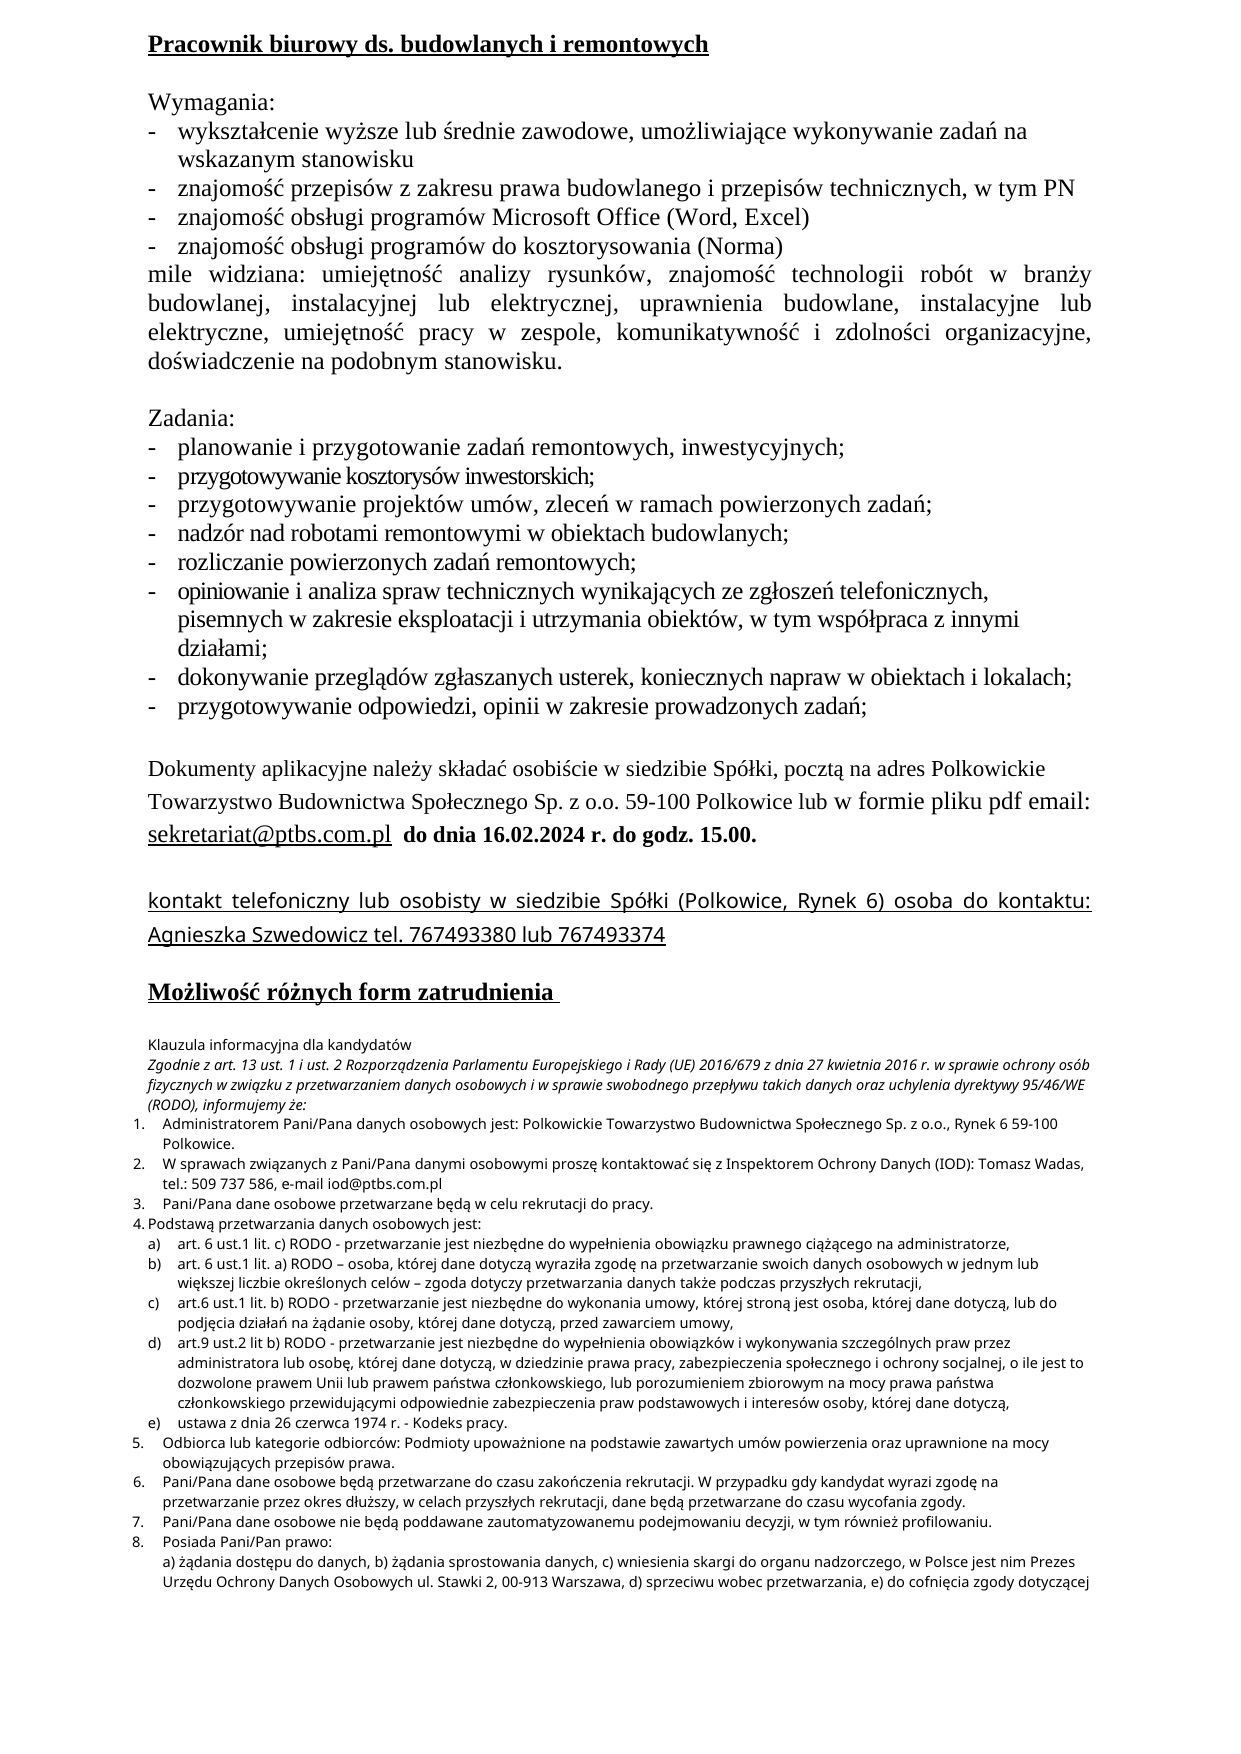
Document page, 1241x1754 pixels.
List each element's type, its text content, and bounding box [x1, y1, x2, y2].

text - nadzór nad robotami remontowymi w obiektach budowlanych; [148, 518, 1093, 547]
list art.6 ust.1 lit. b) RODO - przetwarzanie jest niezbędne do wykonania umowy, której stroną jest osoba, której dane dotyczą, lub do podjęcia działań na żądanie osoby, której dane dotyczą, przed zawarciem umowy, [148, 1293, 1093, 1333]
text - przygotowywanie odpowiedzi, opinii w zakresie prowadzonych zadań; [148, 691, 1093, 719]
text Dokumenty aplikacyjne należy składać osobiście w siedzibie Spółki, pocztą na adres Polkowickie Towarzystwo Budownictwa Społecznego Sp. z o.o. 59-100 Polkowice lub w formie pliku pdf email: sekretariat@ptbs.com.pl do dnia 16.02.2024 r. do godz. 15.00. [148, 748, 1093, 848]
text Zadania: [148, 403, 1093, 432]
list art. 6 ust.1 lit. c) RODO - przetwarzanie jest niezbędne do wypełnienia obowiązku prawnego ciążącego na administratorze, [148, 1233, 1093, 1253]
list Odbiorca lub kategorie odbiorców: Podmioty upoważnione na podstawie zawartych umów powierzenia oraz uprawnione na mocy obowiązujących przepisów prawa. [132, 1432, 1093, 1472]
list Posiada Pani/Pan prawo: [132, 1532, 1093, 1552]
text Pracownik biurowy ds. budowlanych i remontowych [148, 29, 1093, 58]
text - rozliczanie powierzonych zadań remontowych; [148, 547, 1093, 576]
text Zgodnie z art. 13 ust. 1 i ust. 2 Rozporządzenia Parlamentu Europejskiego i Rady (UE) 2016/679 z dnia 27 kwietnia 2016 r. w sprawie ochrony osób fizycznych w związku z przetwarzaniem danych osobowych i w sprawie swobodnego przepływu takich danych oraz uchylenia dyrektywy 95/46/WE (RODO), informujemy że: [148, 1054, 1093, 1114]
text - opiniowanie i analiza spraw technicznych wynikających ze zgłoszeń telefonicznych, pisemnych w zakresie eksploatacji i utrzymania obiektów, w tym współpraca z innymi działami; [148, 576, 1093, 662]
text - znajomość przepisów z zakresu prawa budowlanego i przepisów technicznych, w tym PN [148, 173, 1093, 202]
text - wykształcenie wyższe lub średnie zawodowe, umożliwiające wykonywanie zadań na wskazanym stanowisku [148, 116, 1093, 173]
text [162, 1552, 1093, 1592]
text - przygotowywanie projektów umów, zleceń w ramach powierzonych zadań; [148, 489, 1093, 518]
list art.9 ust.2 lit b) RODO - przetwarzanie jest niezbędne do wypełnienia obowiązków i wykonywania szczególnych praw przez administratora lub osobę, której dane dotyczą, w dziedzinie prawa pracy, zabezpieczenia społecznego i ochrony socjalnej, o ile jest to dozwolone prawem Unii lub prawem państwa członkowskiego, lub porozumieniem zbiorowym na mocy prawa państwa członkowskiego przewidującymi odpowiednie zabezpieczenia praw podstawowych i interesów osoby, której dane dotyczą, [148, 1333, 1093, 1413]
text Możliwość różnych form zatrudnienia [148, 977, 1093, 1006]
list Pani/Pana dane osobowe będą przetwarzane do czasu zakończenia rekrutacji. W przypadku gdy kandydat wyrazi zgodę na przetwarzanie przez okres dłuższy, w celach przyszłych rekrutacji, dane będą przetwarzane do czasu wycofania zgody. [133, 1472, 1093, 1512]
text - znajomość obsługi programów Microsoft Office (Word, Excel) [148, 202, 1093, 231]
list Administratorem Pani/Pana danych osobowych jest: Polkowickie Towarzystwo Budownictwa Społecznego Sp. z o.o., Rynek 6 59-100 Polkowice. [133, 1114, 1093, 1154]
text - przygotowywanie kosztorysów inwestorskich; [148, 461, 1093, 489]
text kontakt telefoniczny lub osobisty w siedzibie Spółki (Polkowice, Rynek 6) osoba do kontaktu: Agnieszka Szwedowicz tel. 767493380 lub 767493374 [148, 882, 1093, 948]
text Wymagania: [148, 87, 1093, 116]
text Klauzula informacyjna dla kandydatów [148, 1034, 1093, 1054]
list ustawa z dnia 26 czerwca 1974 r. - Kodeks pracy. [148, 1413, 1093, 1432]
text mile widziana: umiejętność analizy rysunków, znajomość technologii robót w branży budowlanej, instalacyjnej lub elektrycznej, uprawnienia budowlane, instalacyjne lub elektryczne, umiejętność pracy w zespole, komunikatywność i zdolności organizacyjne, doświadczenie na podobnym stanowisku. [148, 259, 1093, 374]
list Pani/Pana dane osobowe nie będą poddawane zautomatyzowanemu podejmowaniu decyzji, w tym również profilowaniu. [132, 1512, 1093, 1532]
list Podstawą przetwarzania danych osobowych jest: [133, 1214, 1093, 1233]
text - planowanie i przygotowanie zadań remontowych, inwestycyjnych; [148, 432, 1093, 461]
list art. 6 ust.1 lit. a) RODO – osoba, której dane dotyczą wyraziła zgodę na przetwarzanie swoich danych osobowych w jednym lub większej liczbie określonych celów – zgoda dotyczy przetwarzania danych także podczas przyszłych rekrutacji, [148, 1253, 1093, 1293]
text - znajomość obsługi programów do kosztorysowania (Norma) [148, 231, 1093, 259]
text - dokonywanie przeglądów zgłaszanych usterek, koniecznych napraw w obiektach i lokalach; [148, 662, 1093, 691]
list W sprawach związanych z Pani/Pana danymi osobowymi proszę kontaktować się z Inspektorem Ochrony Danych (IOD): Tomasz Wadas, tel.: 509 737 586, e-mail iod@ptbs.com.pl [133, 1154, 1093, 1194]
list Pani/Pana dane osobowe przetwarzane będą w celu rekrutacji do pracy. [133, 1194, 1093, 1214]
